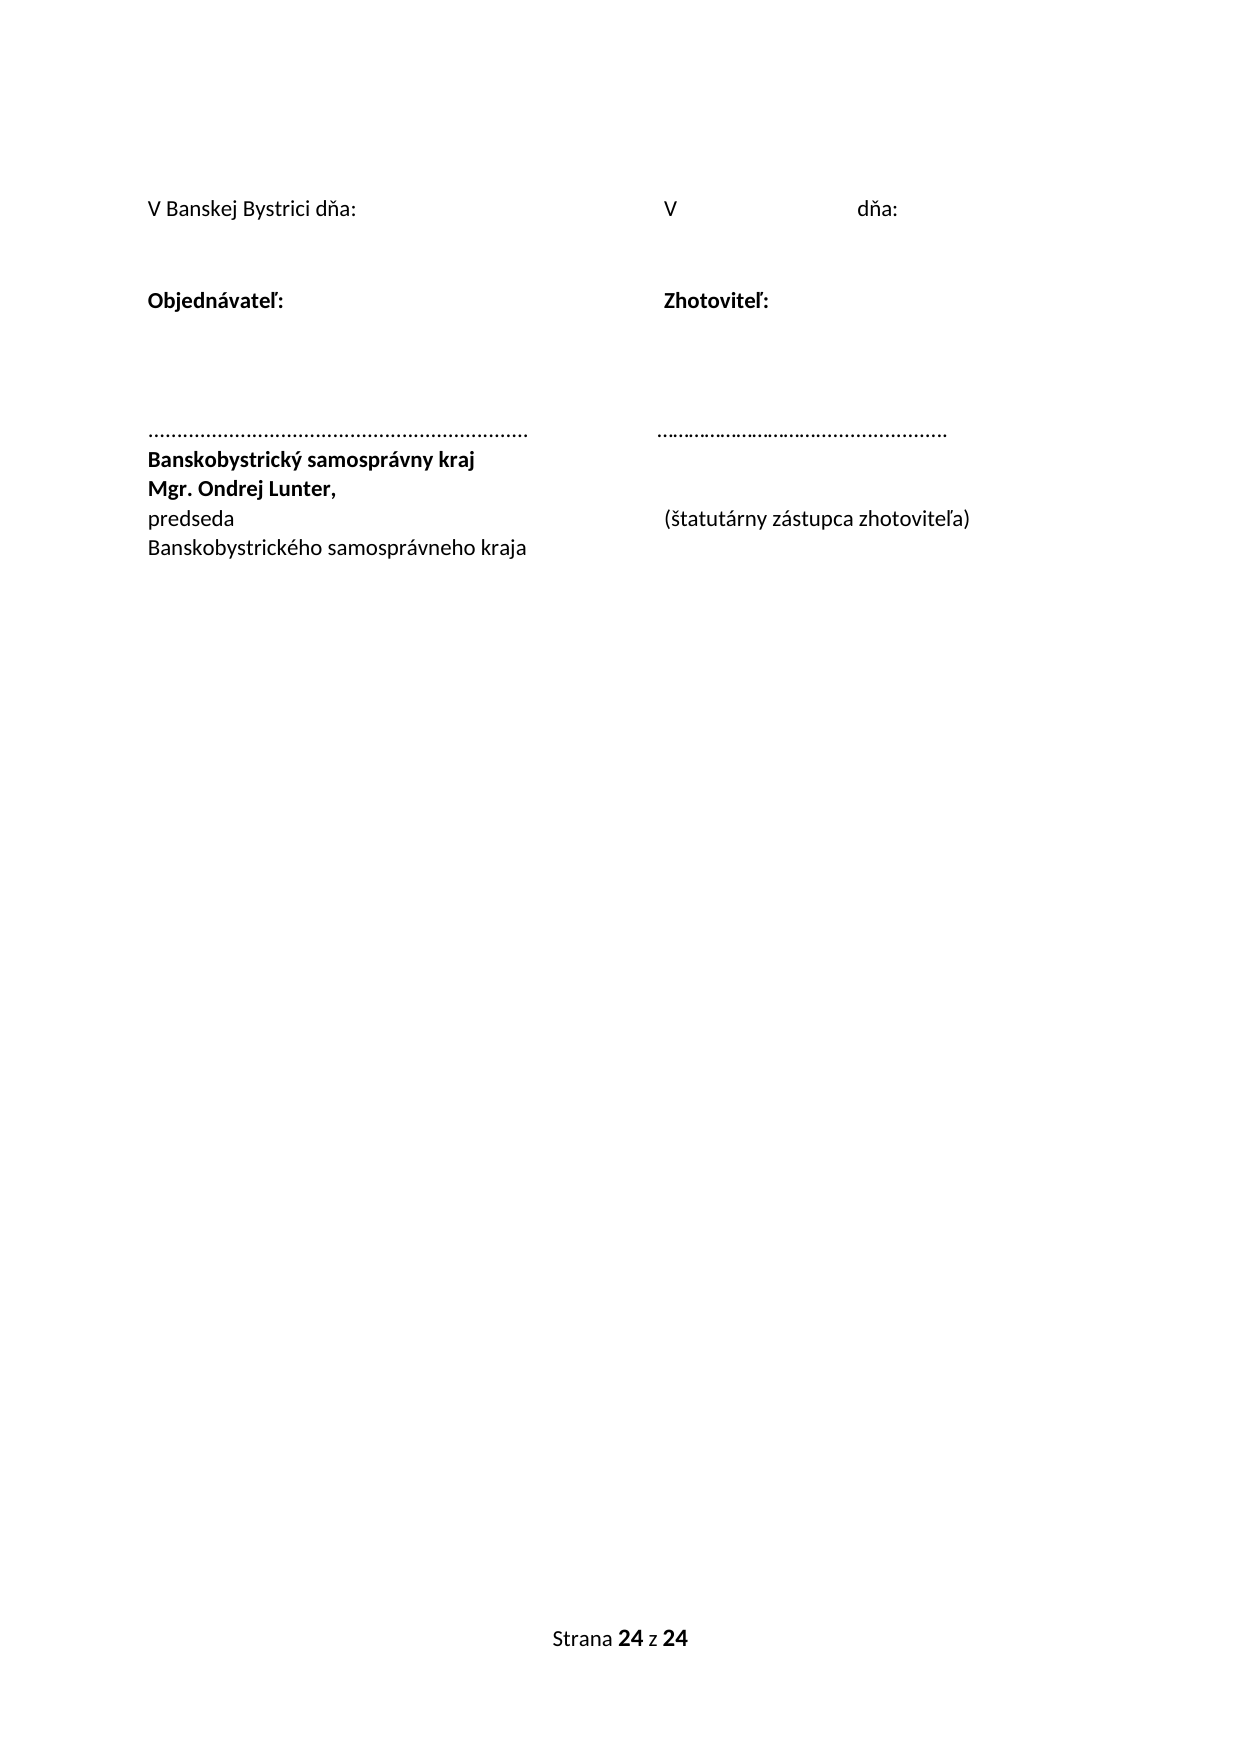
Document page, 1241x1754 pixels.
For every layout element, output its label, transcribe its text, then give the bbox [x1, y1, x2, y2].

text Banskobystrický samosprávny kraj [148, 445, 1093, 473]
text V Banskej Bystrici dňa: V dňa: [148, 194, 1093, 222]
text predseda (štatutárny zástupca zhotoviteľa) Banskobystrického samosprávneho kraja [148, 504, 1093, 561]
text Mgr. Ondrej Lunter, [148, 474, 1093, 502]
text .................................................................. …………………………....................... [148, 416, 1093, 443]
text Objednávateľ: Zhotoviteľ: [148, 286, 1093, 314]
